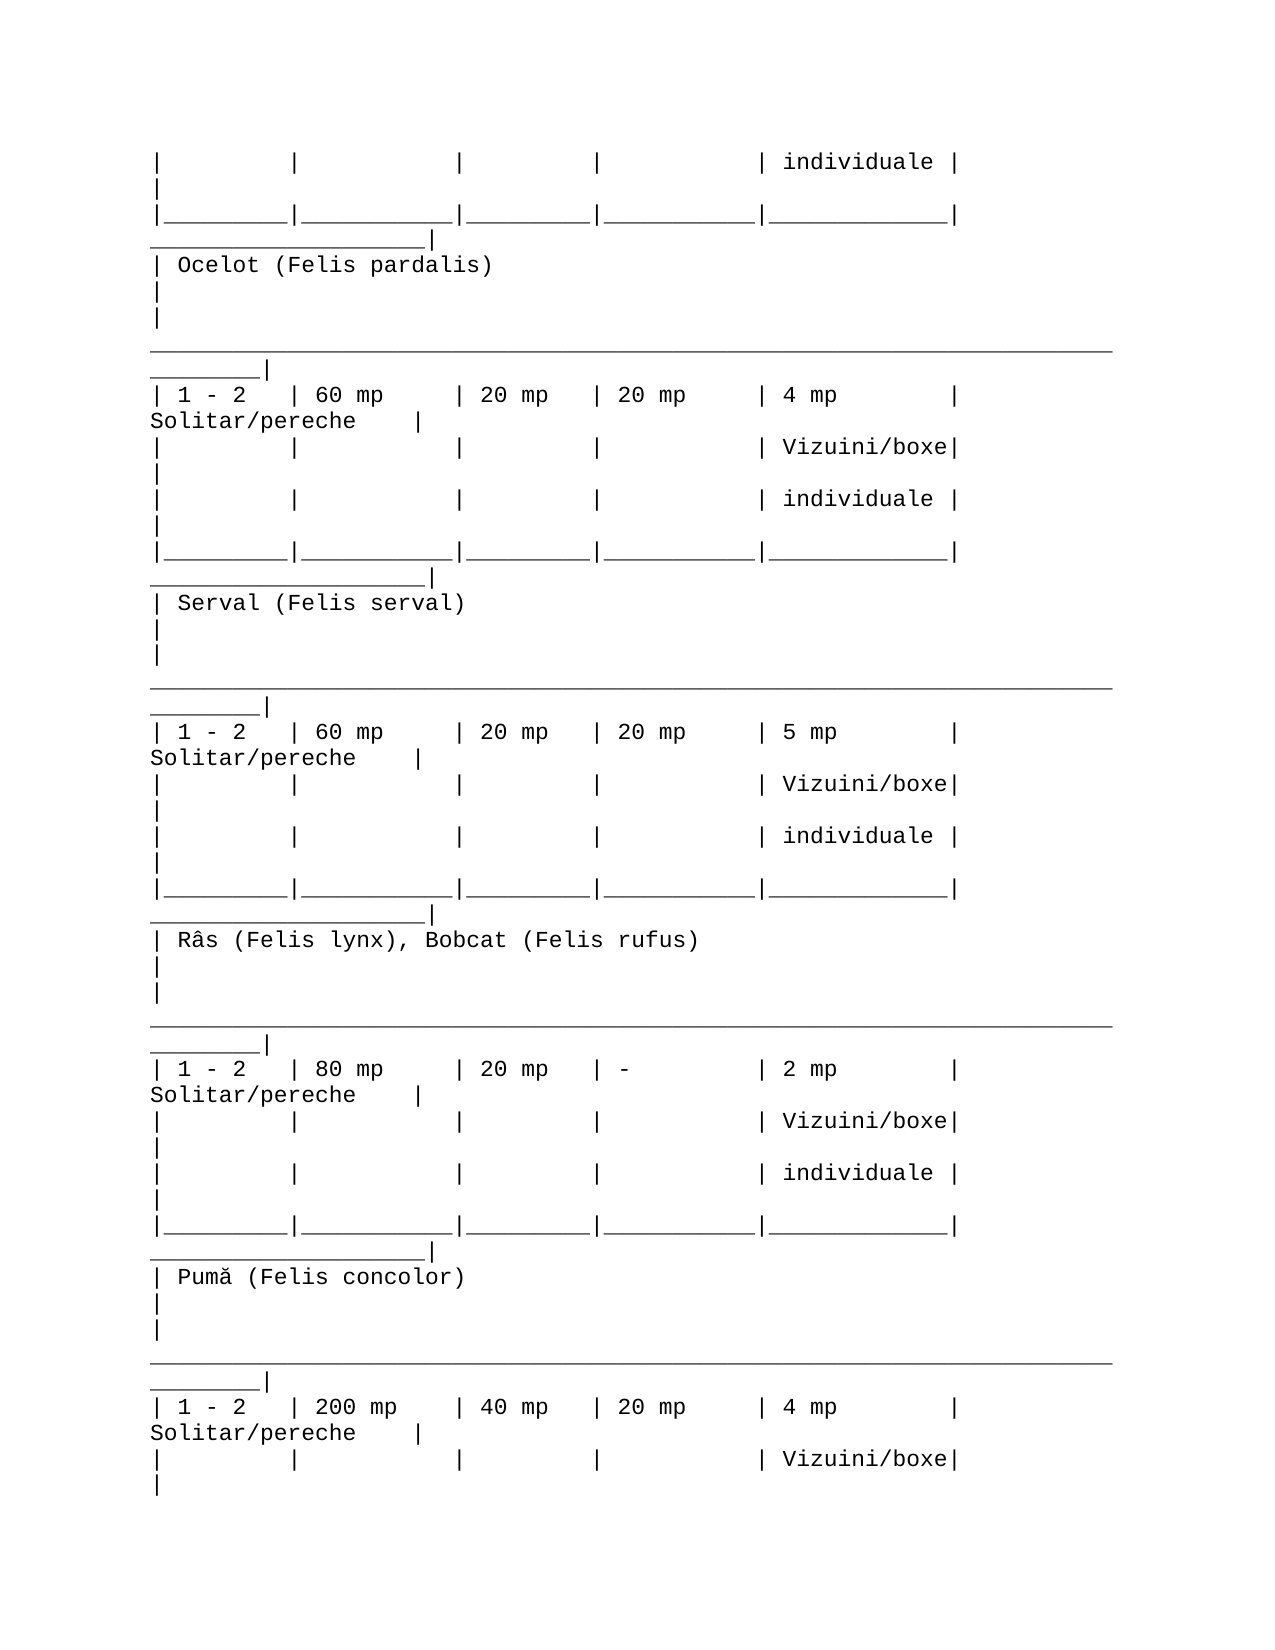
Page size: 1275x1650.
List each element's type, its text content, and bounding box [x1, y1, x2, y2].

text | | | | | Vizuini/boxe| | [150, 435, 1125, 487]
text | | | | | Vizuini/boxe| | [150, 772, 1125, 824]
text | Serval (Felis serval) | [150, 591, 1125, 643]
text | 1 - 2 | 60 mp | 20 mp | 20 mp | 4 mp | Solitar/pereche | [150, 383, 1125, 435]
text | | | | | individuale | | [150, 487, 1125, 539]
text |_________|___________|_________|___________|_____________|____________________| [150, 202, 1125, 254]
text |_________|___________|_________|___________|_____________|____________________| [150, 876, 1125, 928]
text | Râs (Felis lynx), Bobcat (Felis rufus) | [150, 928, 1125, 980]
text |______________________________________________________________________________| [150, 643, 1125, 721]
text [150, 1317, 1125, 1395]
text |_________|___________|_________|___________|_____________|____________________| [150, 1213, 1125, 1265]
text | | | | | Vizuini/boxe| | [150, 1110, 1125, 1162]
text |_________|___________|_________|___________|_____________|____________________| [150, 539, 1125, 591]
text | | | | | individuale | | [150, 150, 1125, 202]
text |______________________________________________________________________________| [150, 980, 1125, 1058]
text | Pumă (Felis concolor) | [150, 1265, 1125, 1317]
text | | | | | Vizuini/boxe| | [150, 1447, 1125, 1499]
text | 1 - 2 | 200 mp | 40 mp | 20 mp | 4 mp | Solitar/pereche | [150, 1395, 1125, 1447]
text | | | | | individuale | | [150, 824, 1125, 876]
text | 1 - 2 | 60 mp | 20 mp | 20 mp | 5 mp | Solitar/pereche | [150, 721, 1125, 772]
text | | | | | individuale | | [150, 1162, 1125, 1213]
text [150, 306, 1125, 383]
text | 1 - 2 | 80 mp | 20 mp | - | 2 mp | Solitar/pereche | [150, 1058, 1125, 1110]
text | Ocelot (Felis pardalis) | [150, 254, 1125, 306]
